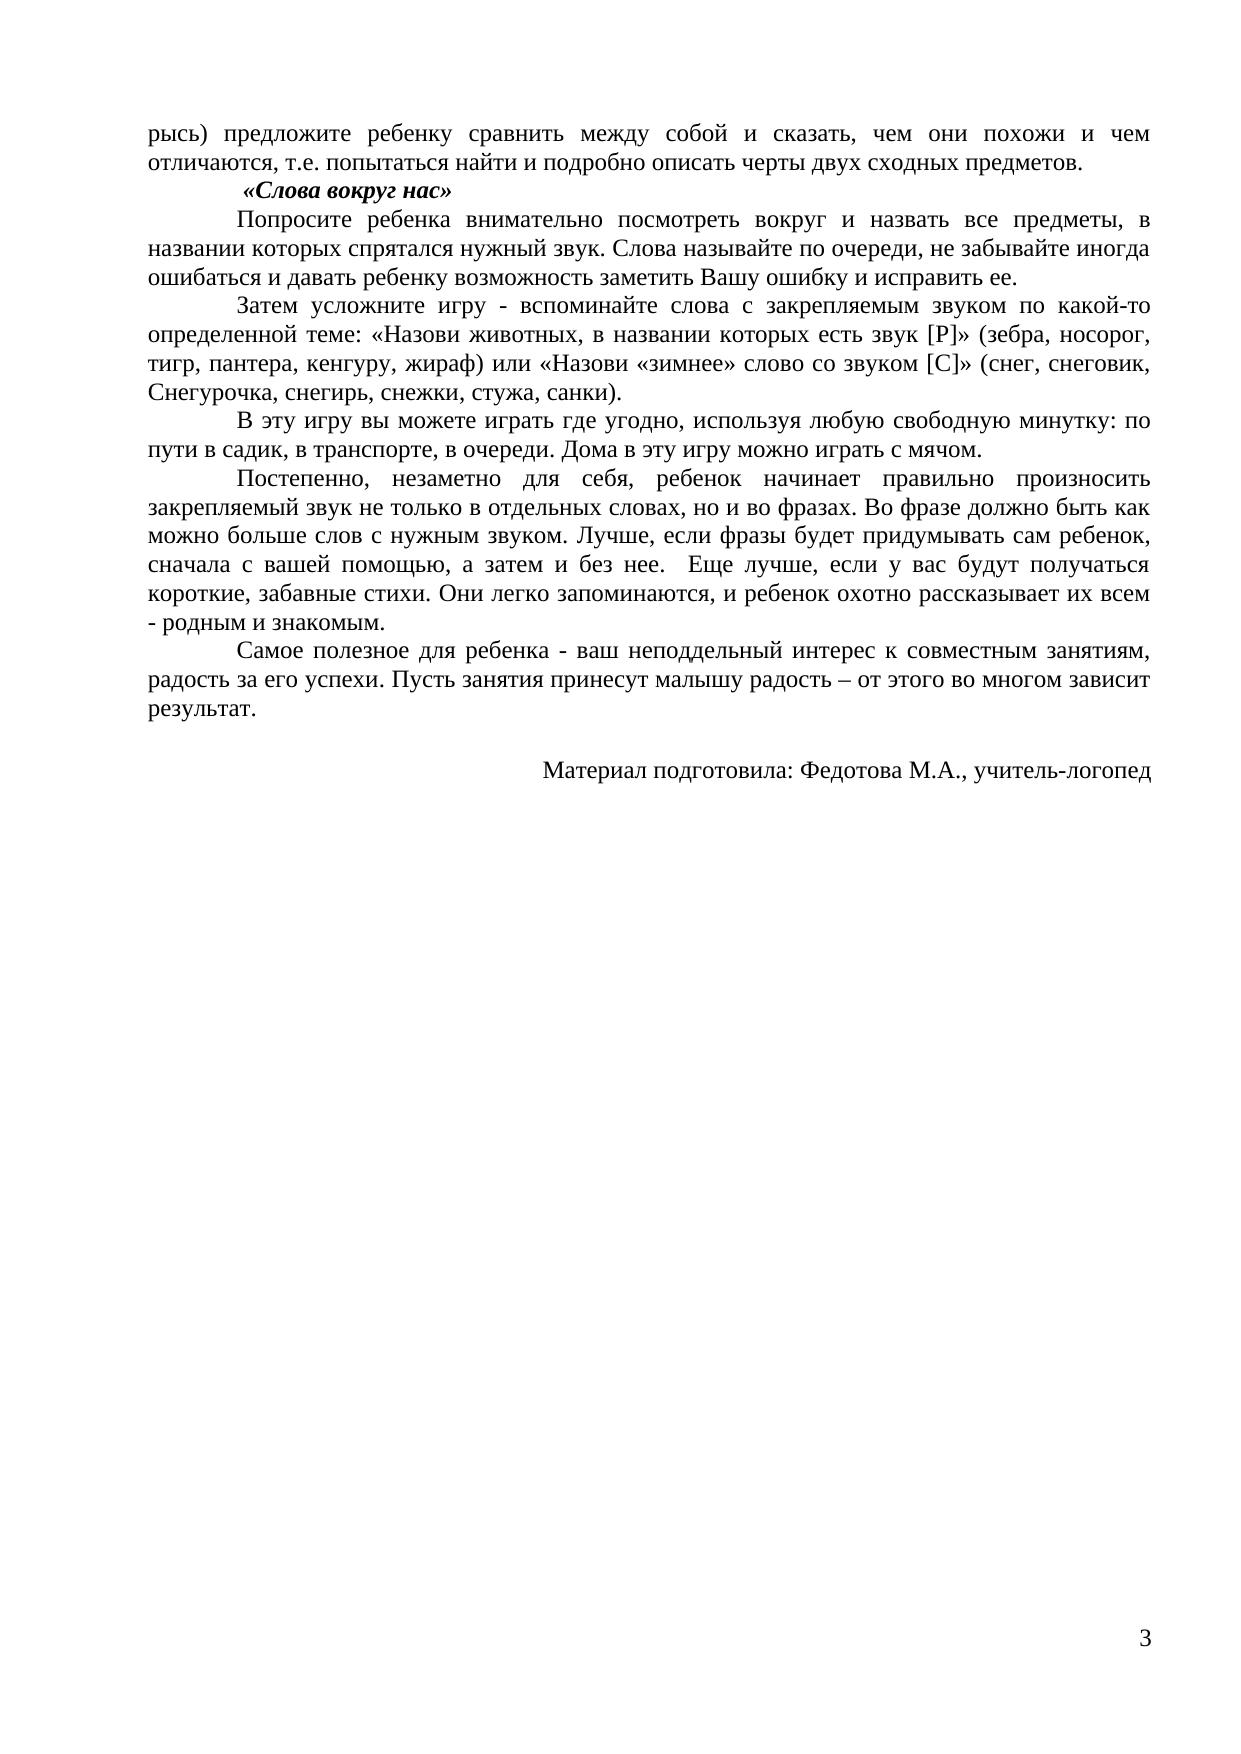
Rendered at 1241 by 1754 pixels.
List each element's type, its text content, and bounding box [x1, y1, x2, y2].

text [148, 118, 1152, 176]
text Затем усложните игру - вспоминайте слова с закрепляемым звуком по какой-то определенной теме: «Назови животных, в названии которых есть звук [Р]» (зебра, носорог, тигр, пантера, кенгуру, жираф) или «Назови «зимнее» слово со звуком [С]» (снег, снеговик, Снегурочка, снегирь, снежки, стужа, санки). [148, 291, 1152, 406]
text «Слова вокруг нас» [148, 176, 1152, 204]
text Попросите ребенка внимательно посмотреть вокруг и назвать все предметы, в названии которых спрятался нужный звук. Слова называйте по очереди, не забывайте иногда ошибаться и давать ребенку возможность заметить Вашу ошибку и исправить ее. [148, 204, 1152, 291]
text Постепенно, незаметно для себя, ребенок начинает правильно произносить закрепляемый звук не только в отдельных словах, но и во фразах. Во фразе должно быть как можно больше слов с нужным звуком. Лучше, если фразы будет придумывать сам ребенок, сначала с вашей помощью, а затем и без нее. Еще лучше, если у вас будут получаться короткие, забавные стихи. Они легко запоминаются, и ребенок охотно рассказывает их всем - родным и знакомым. [148, 463, 1152, 636]
text В эту игру вы можете играть где угодно, используя любую свободную минутку: по пути в садик, в транспорте, в очереди. Дома в эту игру можно играть с мячом. [148, 406, 1152, 463]
text Самое полезное для ребенка - ваш неподдельный интерес к совместным занятиям, радость за его успехи. Пусть занятия принесут малышу радость – от этого во многом зависит результат. [148, 636, 1152, 722]
text Материал подготовила: Федотова М.А., учитель-логопед [148, 755, 1152, 784]
